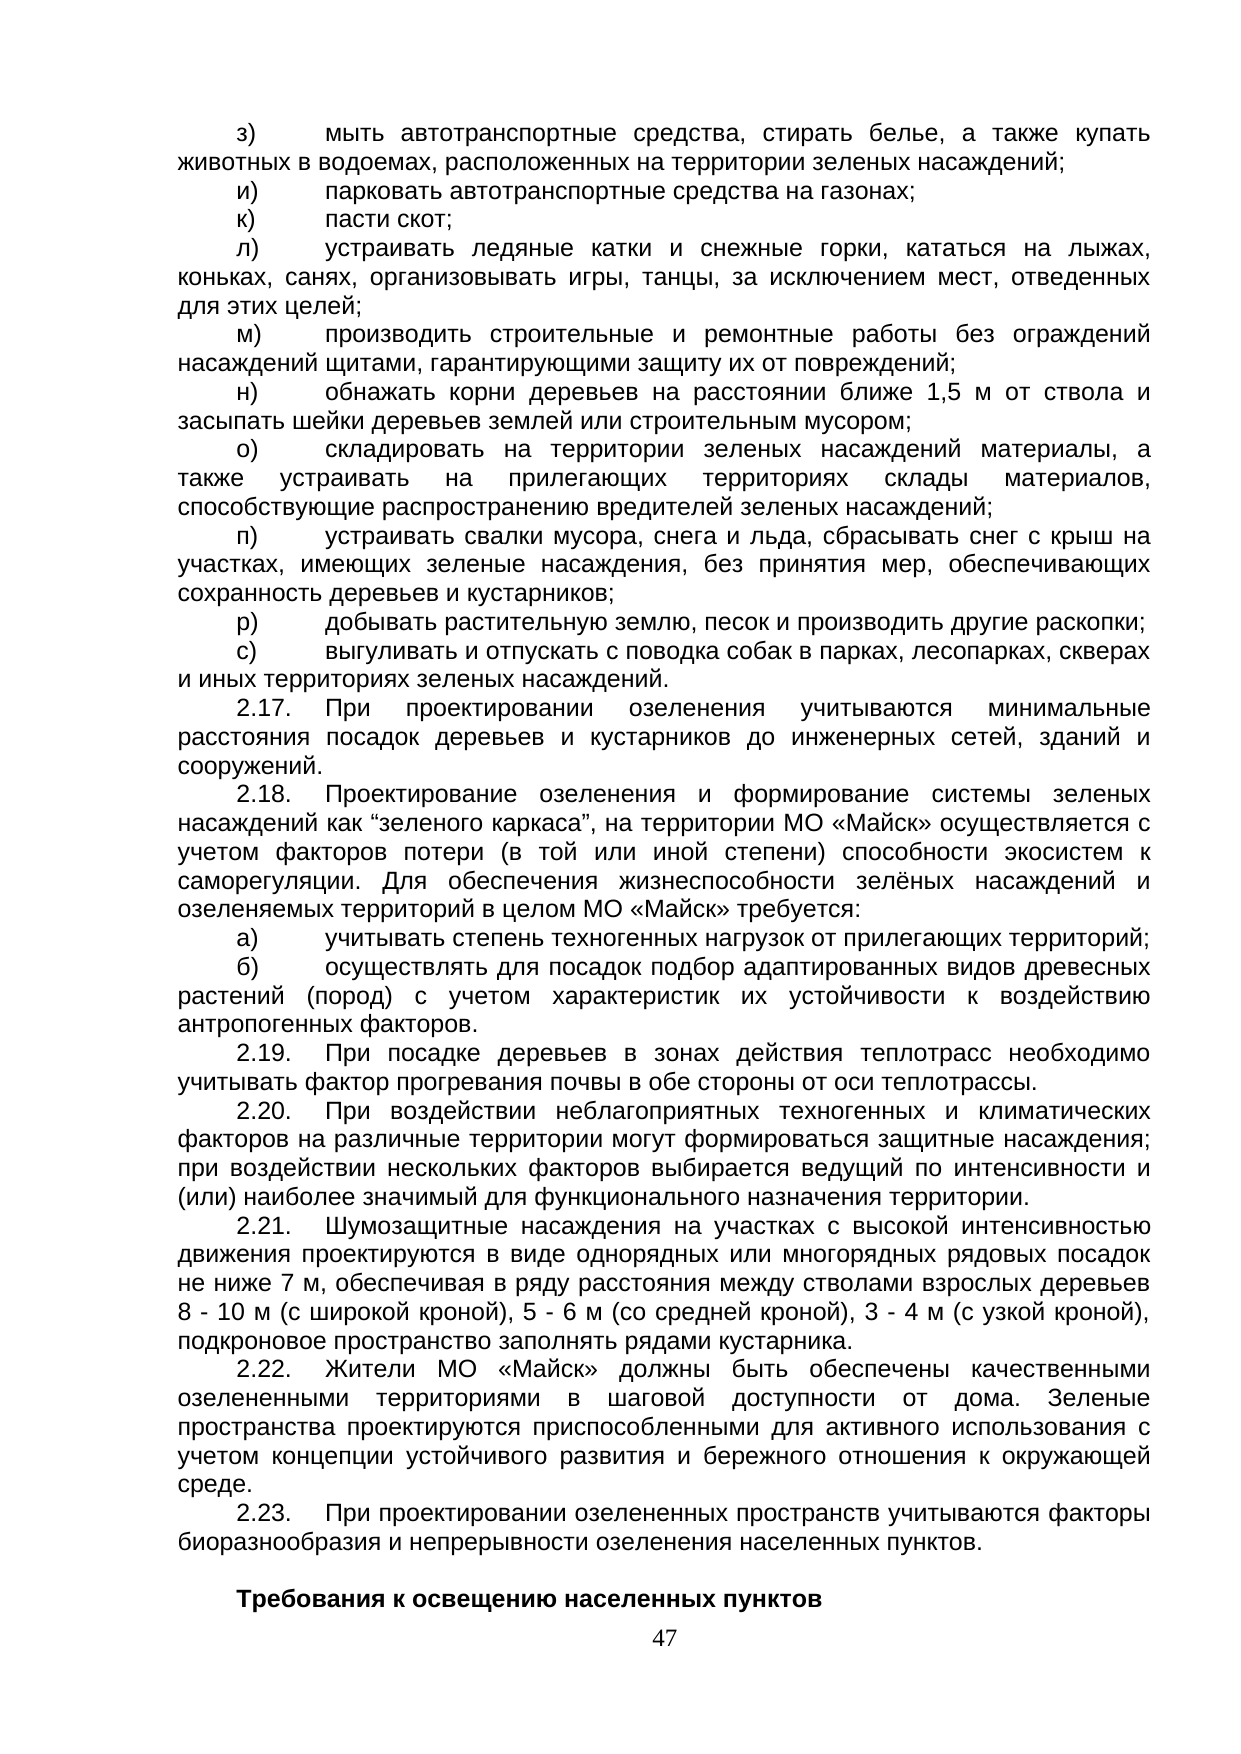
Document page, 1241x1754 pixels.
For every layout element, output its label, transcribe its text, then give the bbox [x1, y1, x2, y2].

list производить строительные и ремонтные работы без ограждений насаждений щитами, гарантирующими защиту их от повреждений; [177, 319, 1152, 377]
list Проектирование озеленения и формирование системы зеленых насаждений как “зеленого каркаса”, на территории МО «Майск» осуществляется с учетом факторов потери (в той или иной степени) способности экосистем к саморегуляции. Для обеспечения жизнеспособности зелёных насаждений и озеленяемых территорий в целом МО «Майск» требуется: [177, 779, 1152, 923]
list устраивать ледяные катки и снежные горки, кататься на лыжах, коньках, санях, организовывать игры, танцы, за исключением мест, отведенных для этих целей; [177, 233, 1152, 319]
list устраивать свалки мусора, снега и льда, сбрасывать снег с крыш на участках, имеющих зеленые насаждения, без принятия мер, обеспечивающих сохранность деревьев и кустарников; [177, 521, 1152, 607]
text Требования к освещению населенных пунктов [177, 1584, 1152, 1613]
list выгуливать и отпускать с поводка собак в парках, лесопарках, скверах и иных территориях зеленых насаждений. [177, 636, 1152, 693]
list обнажать корни деревьев на расстоянии ближе 1,5 м от ствола и засыпать шейки деревьев землей или строительным мусором; [177, 377, 1152, 434]
list парковать автотранспортные средства на газонах; [177, 176, 1152, 204]
list Шумозащитные насаждения на участках с высокой интенсивностью движения проектируются в виде однорядных или многорядных рядовых посадок не ниже 7 м, обеспечивая в ряду расстояния между стволами взрослых деревьев 8 - 10 м (с широкой кроной), 5 - 6 м (со средней кроной), 3 - 4 м (с узкой кроной), подкроновое пространство заполнять рядами кустарника. [177, 1211, 1152, 1354]
list учитывать степень техногенных нагрузок от прилегающих территорий; [177, 923, 1152, 952]
list При проектировании озеленения учитываются минимальные расстояния посадок деревьев и кустарников до инженерных сетей, зданий и сооружений. [177, 693, 1152, 779]
list мыть автотранспортные средства, стирать белье, а также купать животных в водоемах, расположенных на территории зеленых насаждений; [177, 118, 1152, 176]
list При посадке деревьев в зонах действия теплотрасс необходимо учитывать фактор прогревания почвы в обе стороны от оси теплотрассы. [177, 1038, 1152, 1096]
list добывать растительную землю, песок и производить другие раскопки; [177, 607, 1152, 636]
list Жители МО «Майск» должны быть обеспечены качественными озелененными территориями в шаговой доступности от дома. Зеленые пространства проектируются приспособленными для активного использования с учетом концепции устойчивого развития и бережного отношения к окружающей среде. [177, 1354, 1152, 1498]
list пасти скот; [177, 204, 1152, 233]
list При проектировании озелененных пространств учитываются факторы биоразнообразия и непрерывности озеленения населенных пунктов. [177, 1498, 1152, 1556]
list При воздействии неблагоприятных техногенных и климатических факторов на различные территории могут формироваться защитные насаждения; при воздействии нескольких факторов выбирается ведущий по интенсивности и (или) наиболее значимый для функционального назначения территории. [177, 1096, 1152, 1211]
list складировать на территории зеленых насаждений материалы, а также устраивать на прилегающих территориях склады материалов, способствующие распространению вредителей зеленых насаждений; [177, 434, 1152, 521]
list осуществлять для посадок подбор адаптированных видов древесных растений (пород) с учетом характеристик их устойчивости к воздействию антропогенных факторов. [177, 952, 1152, 1038]
